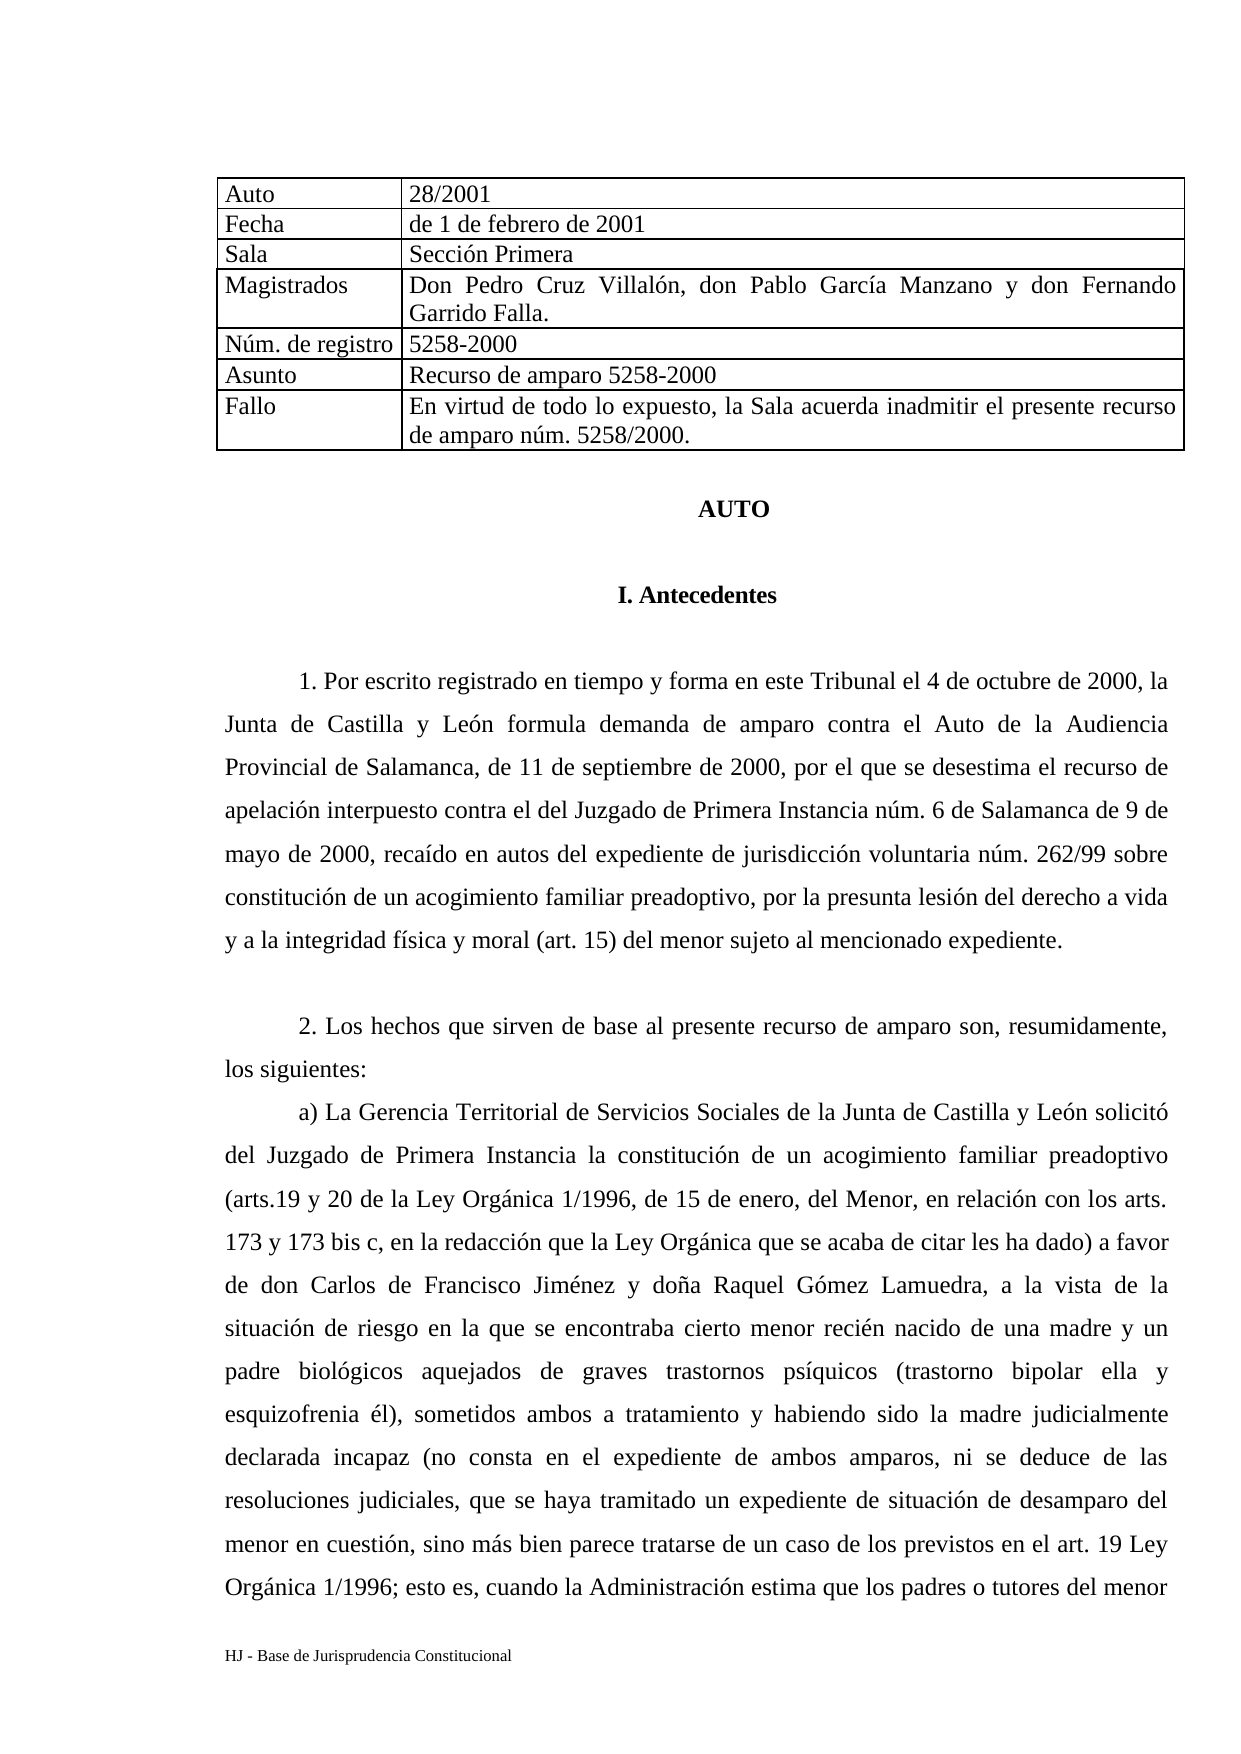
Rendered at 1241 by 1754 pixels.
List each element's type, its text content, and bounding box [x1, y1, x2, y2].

text 2. Los hechos que sirven de base al presente recurso de amparo son, resumidamente, los siguientes: [224, 1011, 1169, 1083]
table_cell Fecha [218, 209, 401, 238]
table_cell de 1 de febrero de 2001 [402, 209, 1184, 238]
table_header Auto [218, 179, 401, 207]
text 1. Por escrito registrado en tiempo y forma en este Tribunal el 4 de octubre de 2000, la Junta de Castilla y León formula demanda de amparo contra el Auto de la Audiencia Provincial de Salamanca, de 11 de septiembre de 2000, por el que se desestima el recurso de apelación interpuesto contra el del Juzgado de Primera Instancia núm. 6 de Salamanca de 9 de mayo de 2000, recaído en autos del expediente de jurisdicción voluntaria núm. 262/99 sobre constitución de un acogimiento familiar preadoptivo, por la presunta lesión del derecho a vida y a la integridad física y moral (art. 15) del menor sujeto al mencionado expediente. [224, 666, 1169, 954]
table_cell Magistrados [218, 270, 401, 327]
table_cell Don Pedro Cruz Villalón, don Pablo García Manzano y don Fernando Garrido Falla. [403, 270, 1183, 327]
table_cell Recurso de amparo 5258-2000 [403, 360, 1183, 389]
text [224, 1097, 1169, 1601]
table_cell Sala [218, 240, 401, 268]
text AUTO [224, 494, 1169, 522]
table_cell Fallo [218, 391, 401, 448]
table_cell Sección Primera [402, 240, 1184, 268]
table_cell En virtud de todo lo expuesto, la Sala acuerda inadmitir el presente recurso de amparo núm. 5258/2000. [403, 391, 1183, 448]
text I. Antecedentes [224, 580, 1169, 609]
table_cell 5258-2000 [403, 329, 1183, 358]
table_cell Asunto [218, 360, 401, 389]
table_header 28/2001 [402, 179, 1184, 207]
table_cell Núm. de registro [218, 329, 401, 358]
